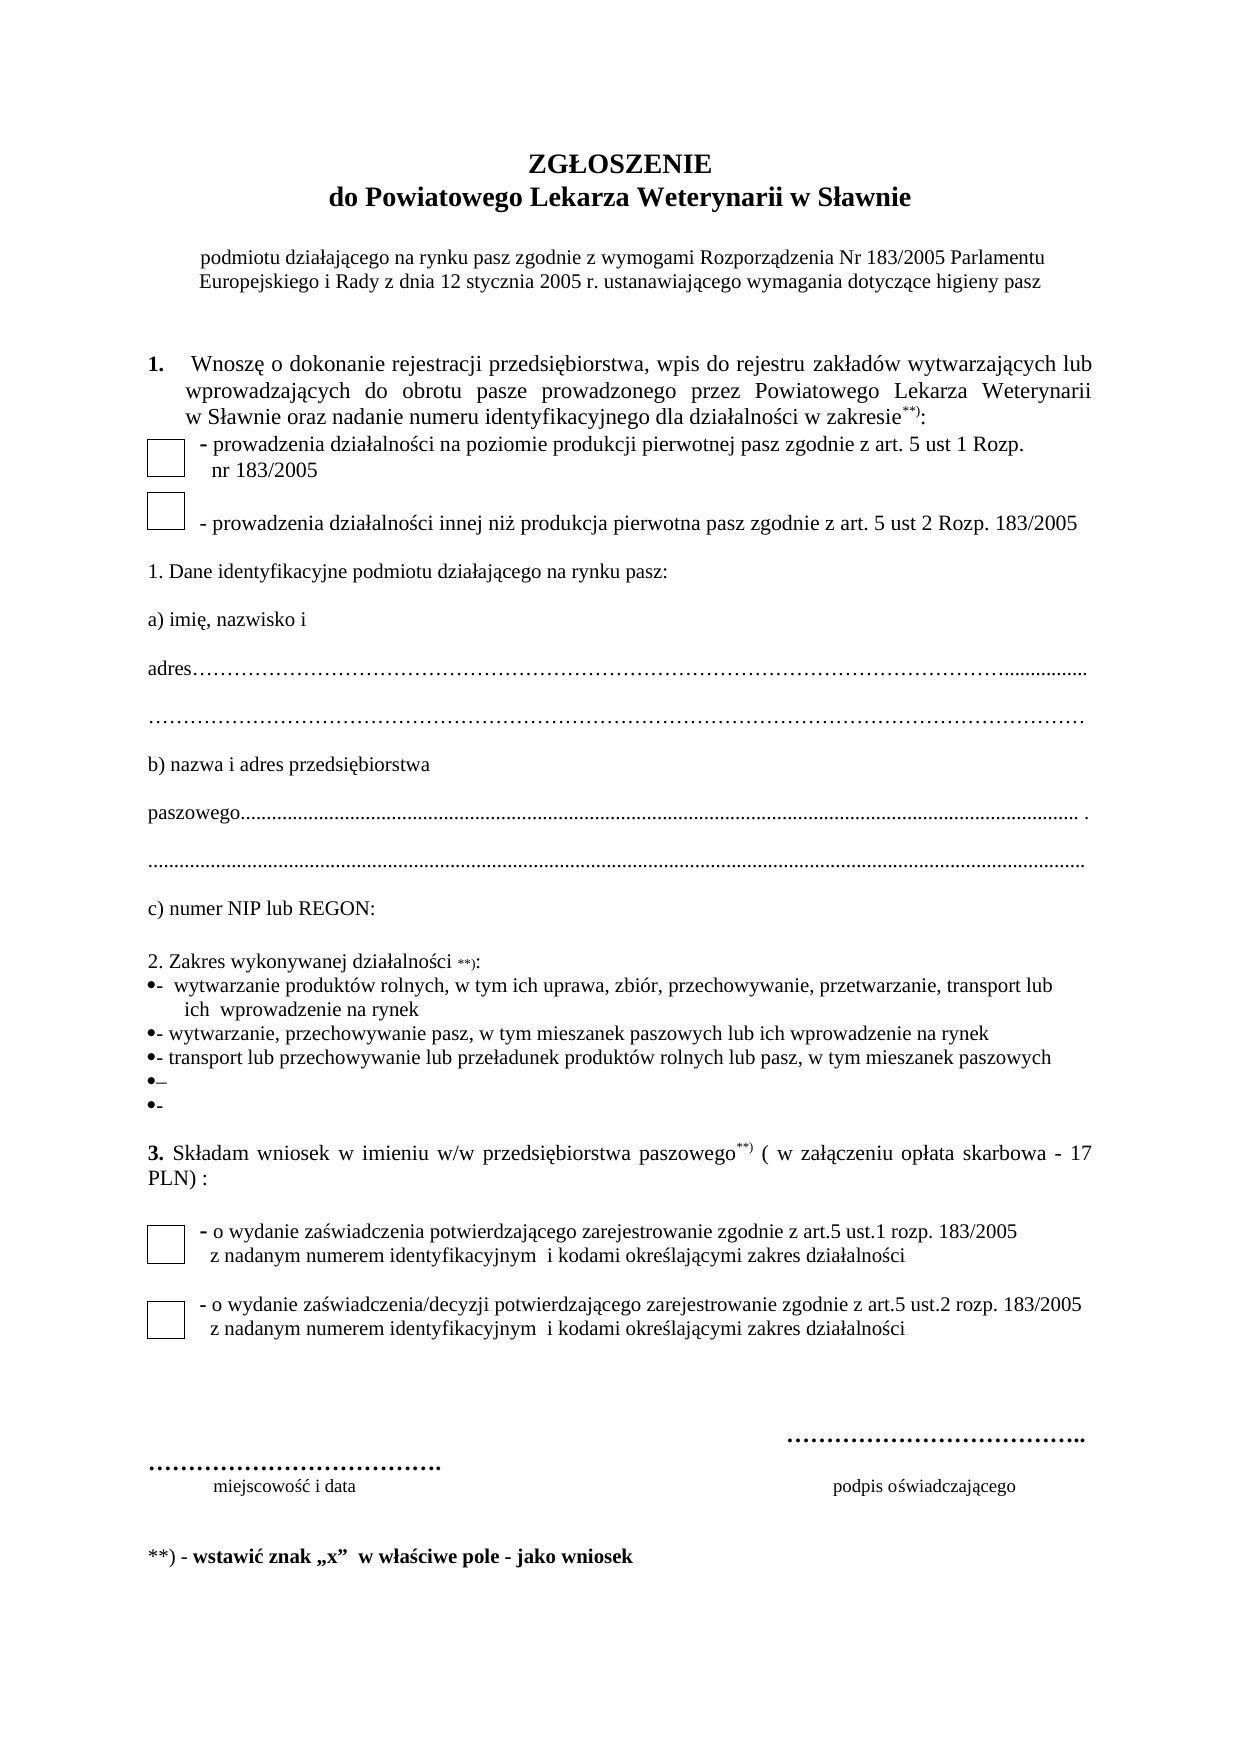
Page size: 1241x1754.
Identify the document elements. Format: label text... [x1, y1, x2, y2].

text ……………………………….. ………………………………. [148, 1420, 1093, 1475]
text c) numer NIP lub REGON: [148, 896, 1093, 920]
text - o wydanie zaświadczenia potwierdzającego zarejestrowanie zgodnie z art.5 ust.1 rozp. 183/2005 [148, 1216, 1093, 1243]
text - wytwarzanie produktów rolnych, w tym ich uprawa, zbiór, przechowywanie, przetwarzanie, transport lub [148, 973, 1093, 997]
text 1. Wnoszę o dokonanie rejestracji przedsiębiorstwa, wpis do rejestru zakładów wytwarzających lub wprowadzających do obrotu pasze prowadzonego przez Powiatowego Lekarza Weterynarii w Sławnie oraz nadanie numeru identyfikacyjnego dla działalności w zakresie**): [148, 350, 1093, 429]
text ……………………………………………………………………………………………………………………… [148, 703, 1093, 728]
text - [148, 1093, 1093, 1117]
text - wytwarzanie, przechowywanie pasz, w tym mieszanek paszowych lub ich wprowadzenie na rynek [148, 1021, 1093, 1045]
text **) - wstawić znak „x” w właściwe pole - jako wniosek [148, 1543, 1093, 1568]
table_header [148, 1226, 184, 1262]
text 3. Składam wniosek w imieniu w/w przedsiębiorstwa paszowego**) ( w załączeniu opłata skarbowa - 17 PLN) : [148, 1140, 1093, 1191]
text z nadanym numerem identyfikacyjnym i kodami określającymi zakres działalności [148, 1243, 1093, 1267]
text b) nazwa i adres przedsiębiorstwa paszowego................................................................................................................................................................. ..................................................................................................................................................................................... [148, 752, 1093, 872]
text 2. Zakres wykonywanej działalności **): [148, 949, 1093, 973]
text - prowadzenia działalności innej niż produkcja pierwotna pasz zgodnie z art. 5 ust 2 Rozp. 183/2005 [148, 510, 1093, 535]
text ZGŁOSZENIE [148, 148, 1093, 180]
table_header [148, 493, 184, 529]
text podmiotu działającego na rynku pasz zgodnie z wymogami Rozporządzenia Nr 183/2005 Parlamentu Europejskiego i Rady z dnia 12 stycznia 2005 r. ustanawiającego wymagania dotyczące higieny pasz [148, 245, 1093, 293]
text do Powiatowego Lekarza Weterynarii w Sławnie [148, 180, 1093, 212]
table_header [148, 1302, 184, 1338]
text ich wprowadzenie na rynek [148, 997, 1093, 1021]
text a) imię, nazwisko i adres………………………………………………………………………………………………………................ [148, 607, 1093, 679]
text miejscowość i data podpis oświadczającego [148, 1475, 1093, 1497]
text – [148, 1069, 1093, 1093]
text 1. Dane identyfikacyjne podmiotu działającego na rynku pasz: [148, 559, 1093, 583]
text nr 183/2005 [148, 457, 1093, 482]
text - o wydanie zaświadczenia/decyzji potwierdzającego zarejestrowanie zgodnie z art.5 ust.2 rozp. 183/2005 [148, 1291, 1093, 1316]
text - prowadzenia działalności na poziomie produkcji pierwotnej pasz zgodnie z art. 5 ust 1 Rozp. [148, 429, 1093, 457]
text z nadanym numerem identyfikacyjnym i kodami określającymi zakres działalności [185, 1316, 1093, 1339]
text - transport lub przechowywanie lub przeładunek produktów rolnych lub pasz, w tym mieszanek paszowych [148, 1045, 1093, 1069]
table_header [148, 440, 184, 476]
